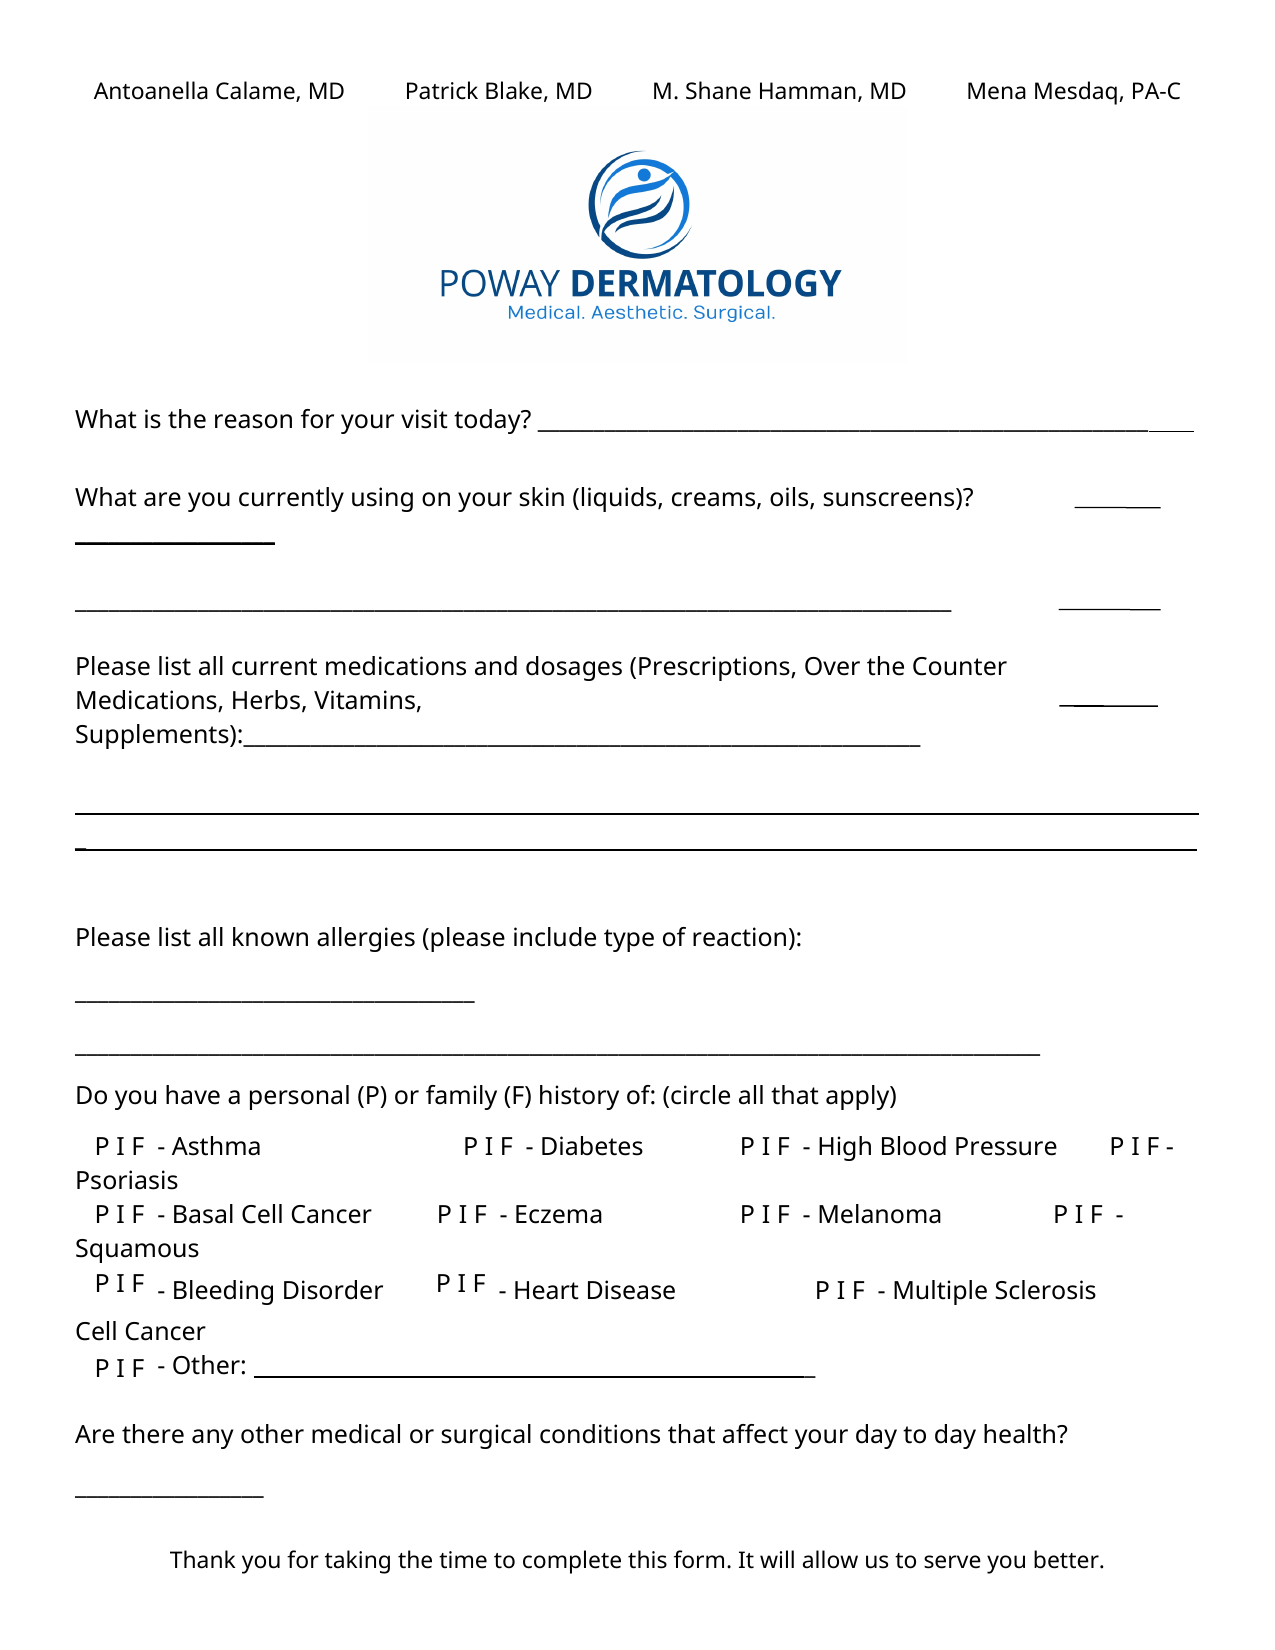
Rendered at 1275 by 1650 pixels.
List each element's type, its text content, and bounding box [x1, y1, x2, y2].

text What are you currently using on your skin (liquids, creams, oils, sunscreens)? __________________ [75, 480, 1117, 548]
picture [368, 106, 908, 363]
text P I F - Asthma P I F - Diabetes P I F - High Blood Pressure P I F - Psoriasis [75, 1129, 1202, 1197]
text _______________________________________________________________________________ [75, 582, 1117, 616]
text Please list all known allergies (please include type of reaction): ____________________________________ [75, 918, 1202, 1007]
text P I F - Bleeding Disorder P I F - Heart Disease P I F - Multiple Sclerosis Cell Cancer [75, 1265, 1201, 1347]
text _______________________________________________________________________________________ [75, 1025, 1202, 1060]
text P I F - Basal Cell Cancer P I F - Eczema P I F - Melanoma P I F - Squamous [75, 1197, 1201, 1265]
text Do you have a personal (P) or family (F) history of: (circle all that apply) [75, 1078, 1202, 1112]
text P I F - Other: _ [75, 1347, 1201, 1384]
text Are there any other medical or surgical conditions that affect your day to day health?_________________ [75, 1416, 1208, 1502]
text _ [75, 785, 1202, 854]
text Please list all current medications and dosages (Prescriptions, Over the Counter Medications, Herbs, Vitamins, Supplements):_____________________________________________________________ [75, 648, 1117, 751]
text What is the reason for your visit today? _______________________________________________________ [75, 402, 1200, 436]
